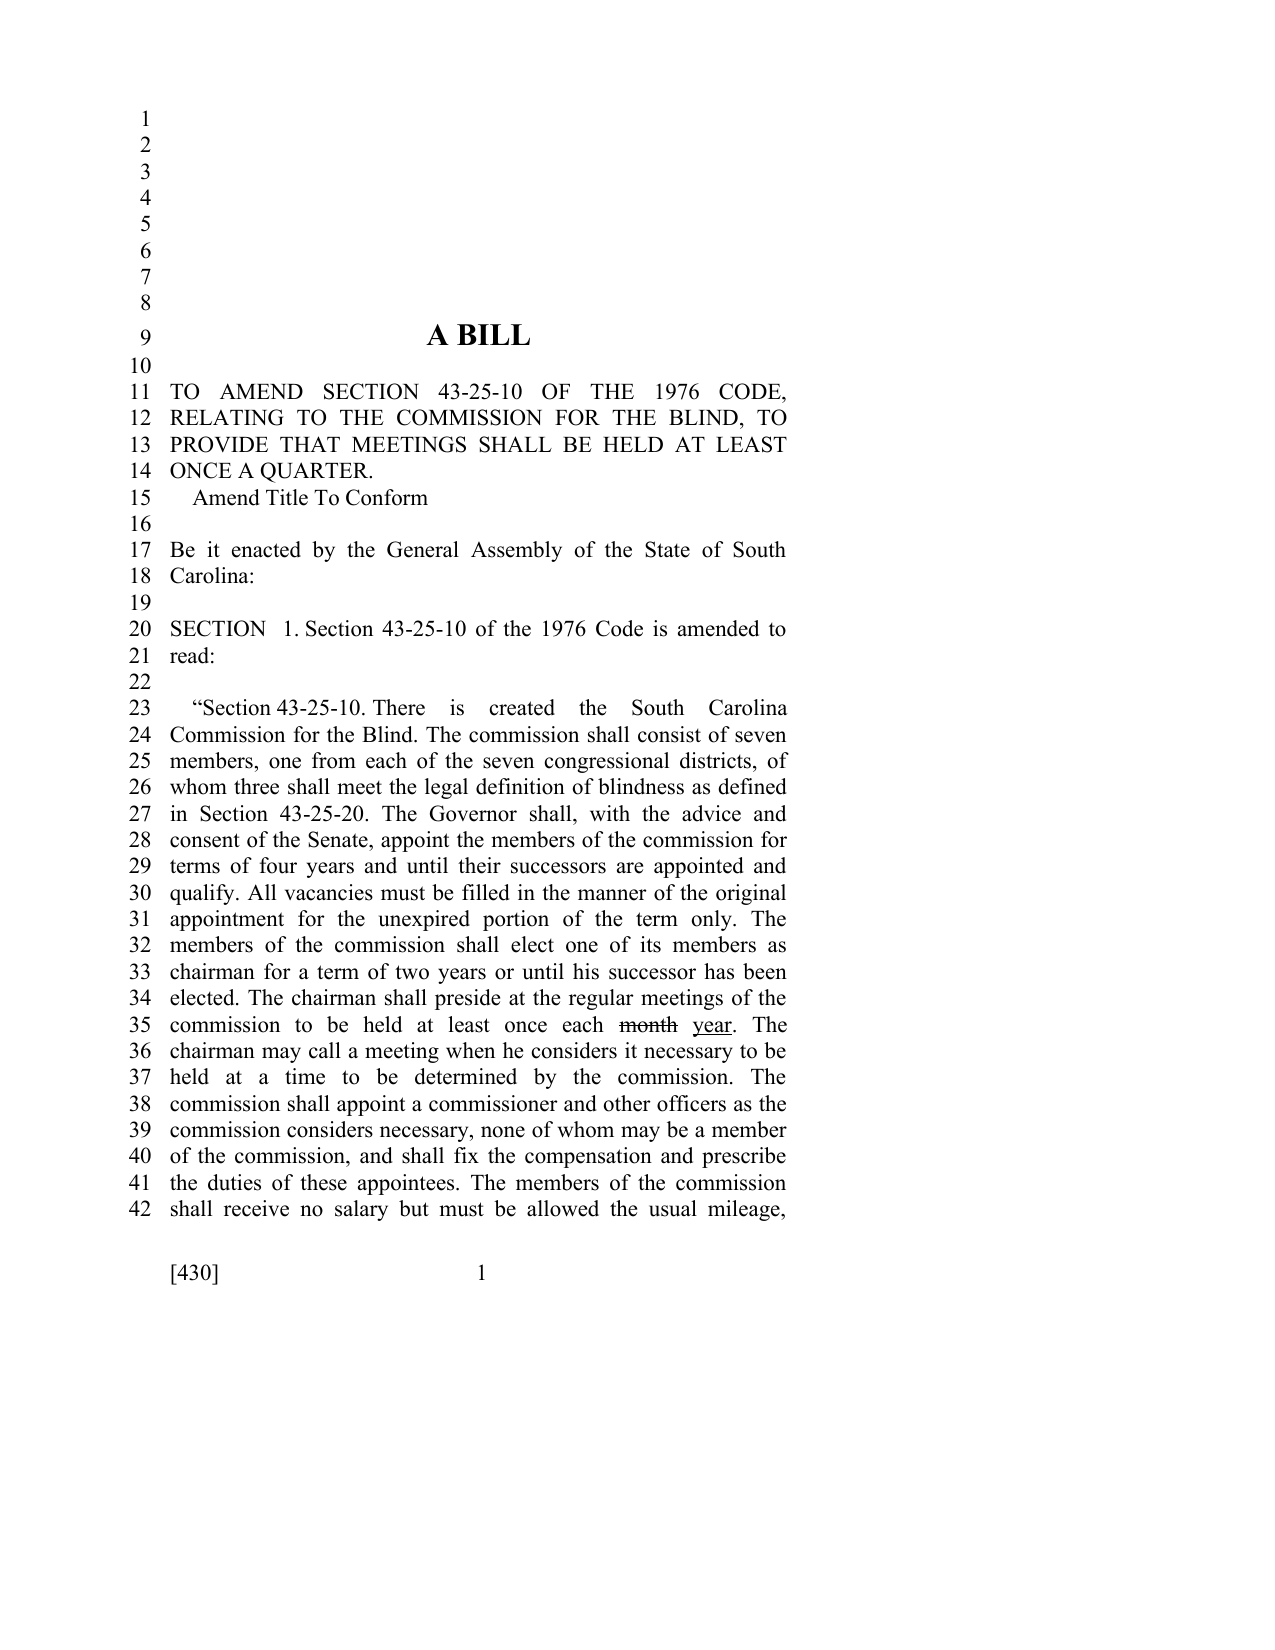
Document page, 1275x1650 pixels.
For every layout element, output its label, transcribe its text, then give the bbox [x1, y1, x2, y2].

text SECTION 1. Section 43-25-10 of the 1976 Code is amended to read: [169, 615, 787, 668]
text TO AMEND SECTION 43-25-10 OF THE 1976 CODE, RELATING TO THE COMMISSION FOR THE BLIND, TO PROVIDE THAT MEETINGS SHALL BE HELD AT LEAST ONCE A QUARTER. [169, 378, 787, 483]
text Amend Title To Conform [169, 483, 787, 510]
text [169, 694, 787, 1221]
text A BILL [169, 316, 787, 352]
text Be it enacted by the General Assembly of the State of South Carolina: [169, 536, 787, 589]
